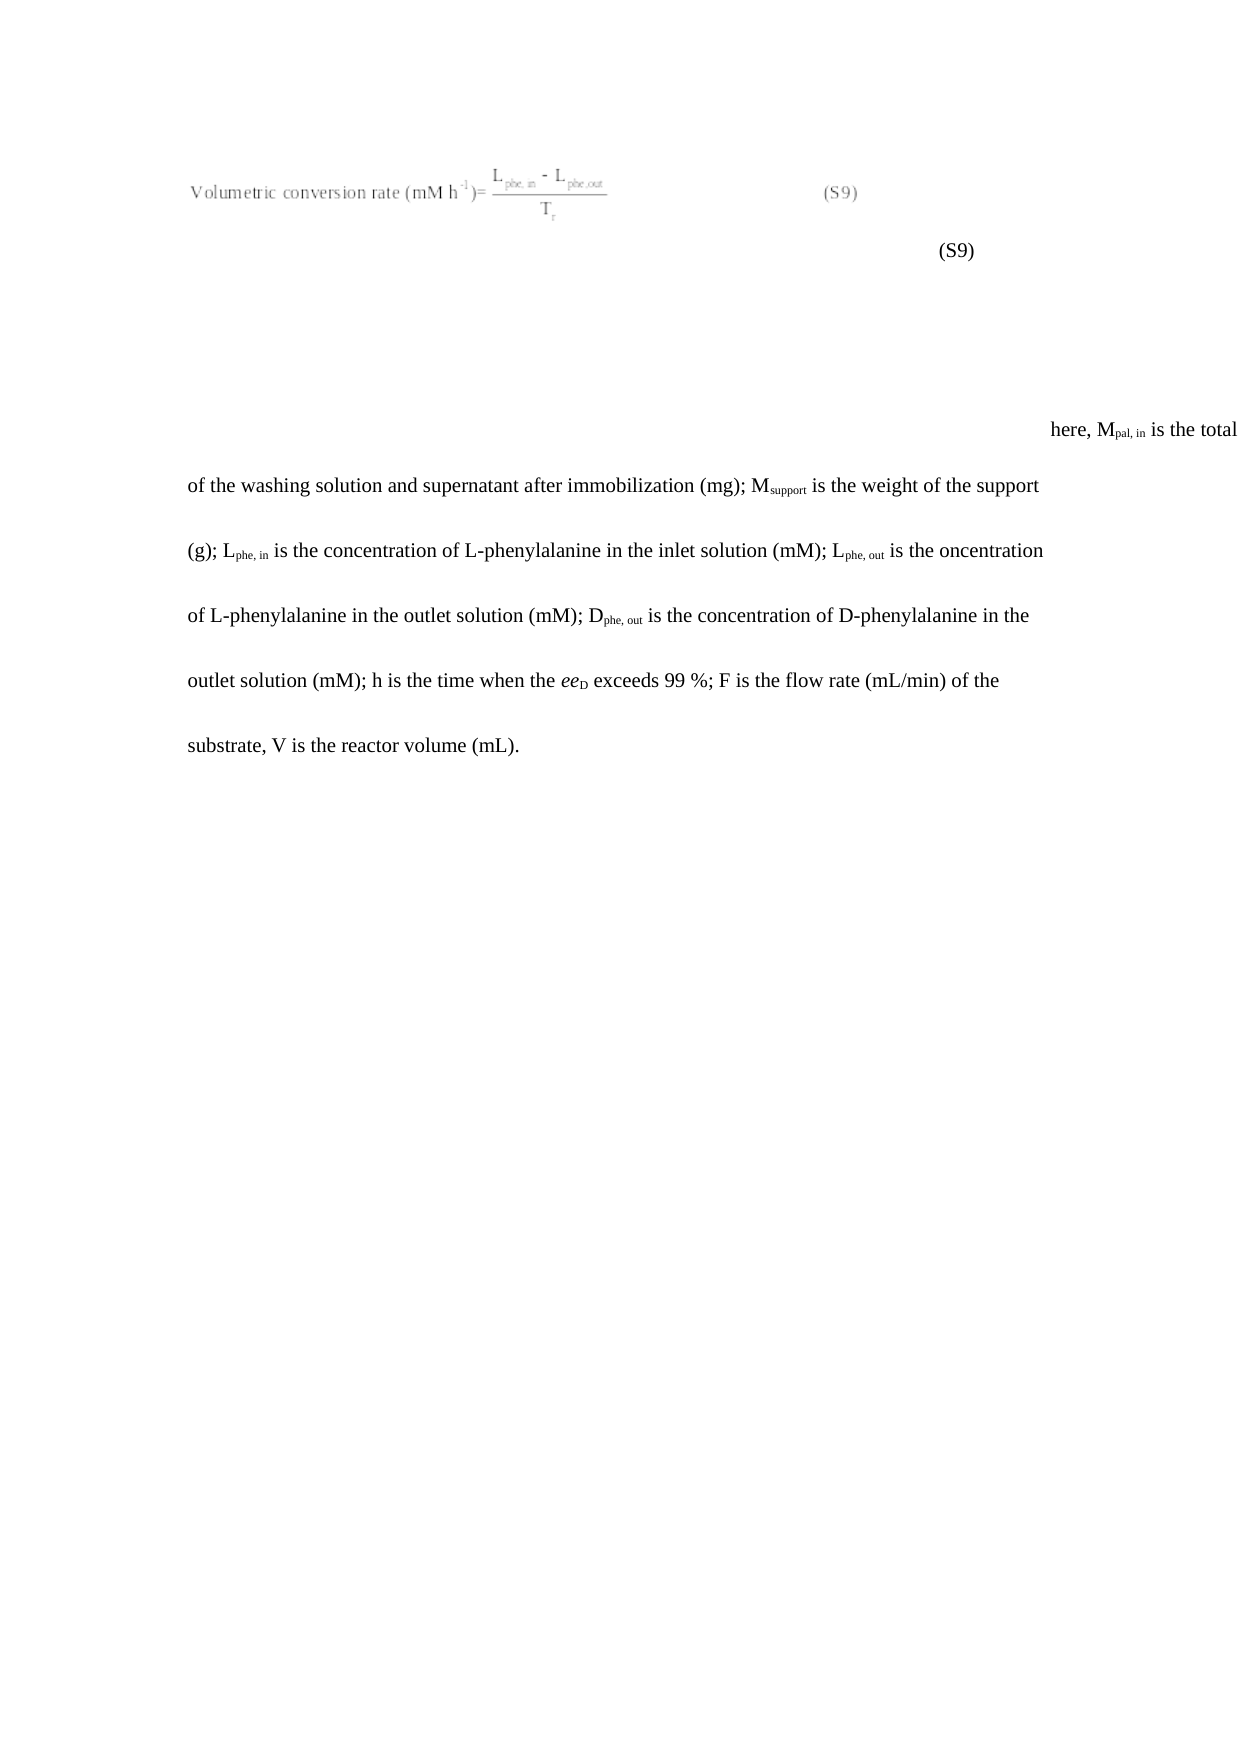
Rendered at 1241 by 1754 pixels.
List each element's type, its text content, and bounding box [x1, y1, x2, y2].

text Where, Mpal, in is the total protein content added to the mixture (mg); Mpal, out is the protein content [1050, 347, 1240, 445]
text of the washing solution and supernatant after immobilization (mg); Msupport is the weight of the support (g); Lphe, in is the concentration of L-phenylalanine in the inlet solution (mM); Lphe, out is the oncentration of L-phenylalanine in the outlet solution (mM); Dphe, out is the concentration of D-phenylalanine in the outlet solution (mM); h is the time when the eeD exceeds 99 %; F is the flow rate (mL/min) of the substrate, V is the reactor volume (mL). [187, 469, 1053, 761]
text (S9) [187, 162, 1053, 292]
